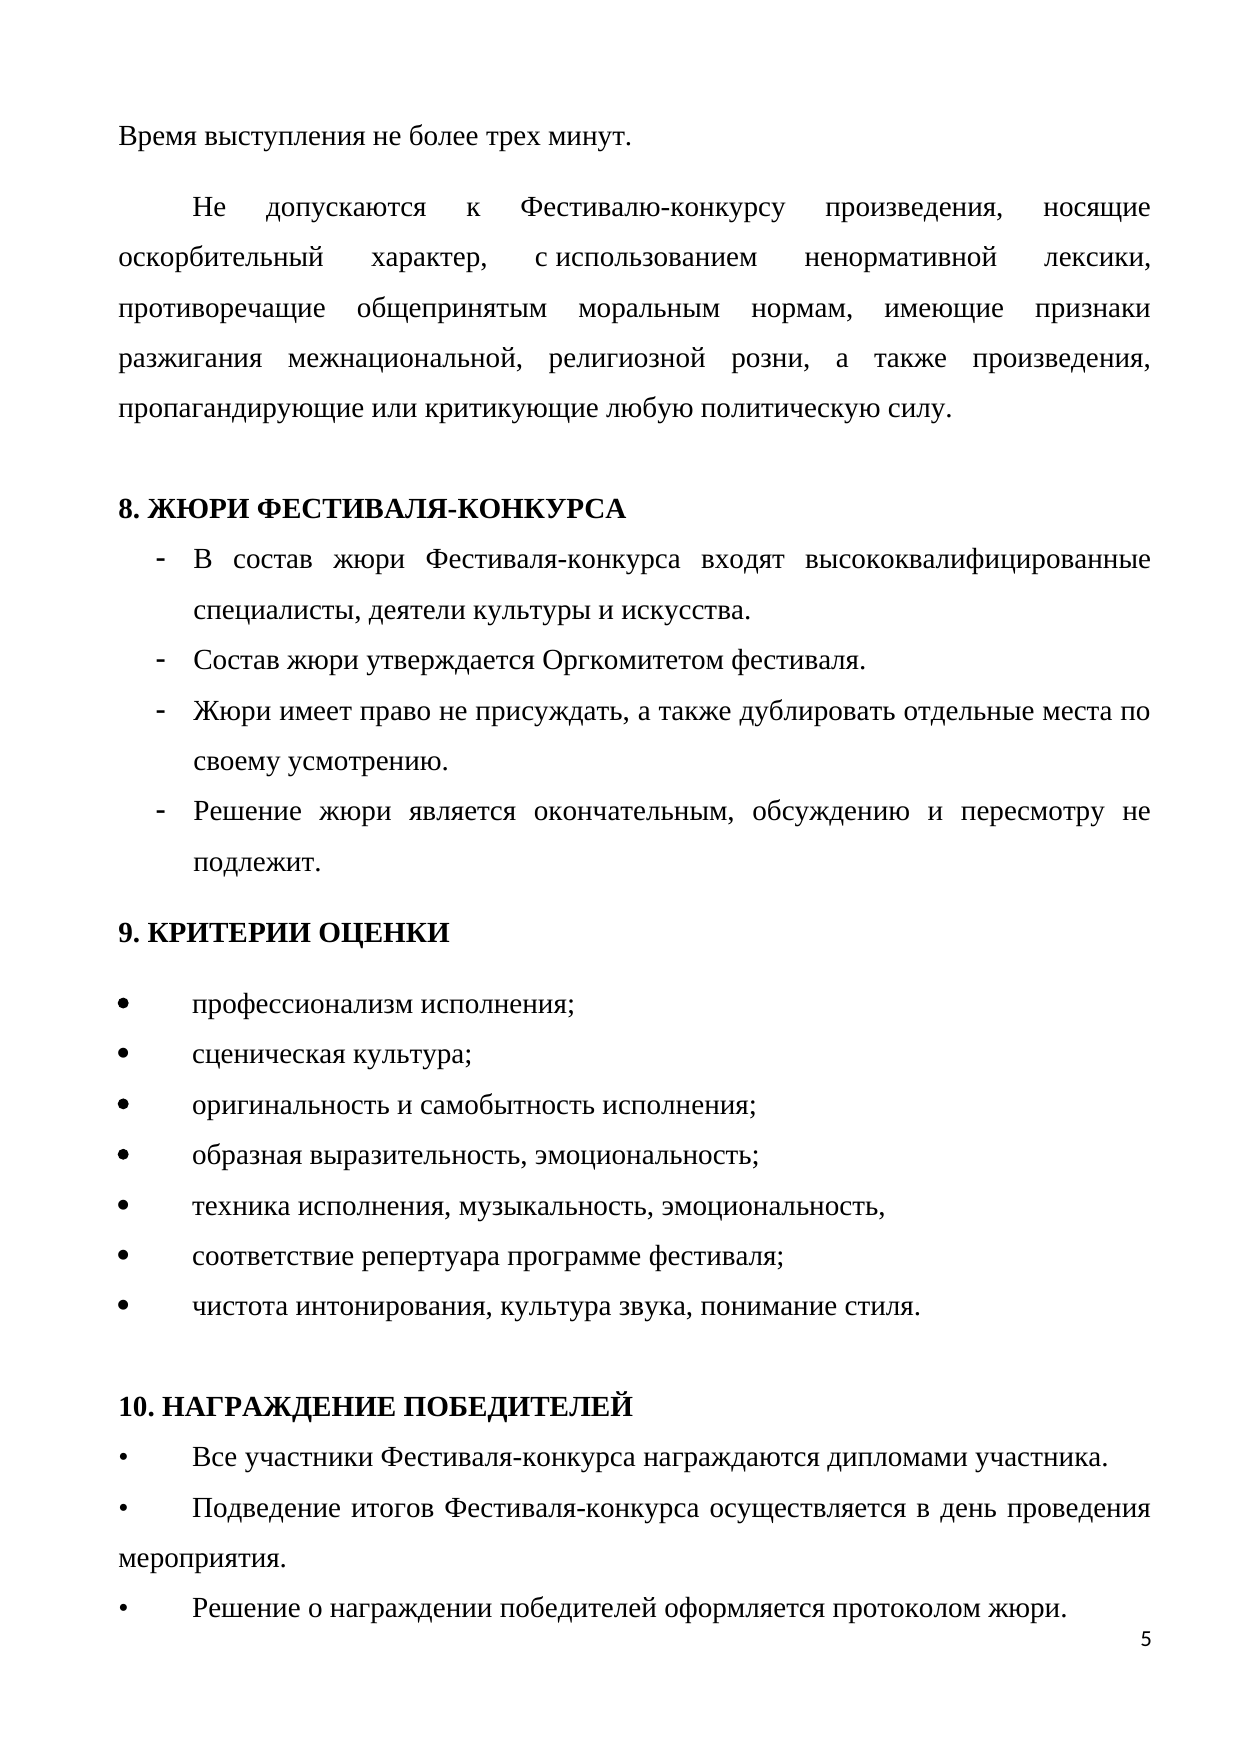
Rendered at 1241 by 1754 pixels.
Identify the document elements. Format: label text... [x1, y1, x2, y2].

list Решение жюри является окончательным, обсуждению и пересмотру не подлежит. [156, 793, 1152, 877]
list профессионализм исполнения; [118, 986, 1152, 1020]
text 8. ЖЮРИ ФЕСТИВАЛЯ-КОНКУРСА [118, 491, 1152, 525]
list техника исполнения, музыкальность, эмоциональность, [118, 1188, 1152, 1221]
list Решение о награждении победителей оформляется протоколом жюри. [118, 1591, 1152, 1624]
text 9. КРИТЕРИИ ОЦЕНКИ [118, 915, 1152, 948]
list Все участники Фестиваля-конкурса награждаются дипломами участника. [118, 1439, 1152, 1473]
list Состав жюри утверждается Оргкомитетом фестиваля. [156, 642, 1152, 676]
list Жюри имеет право не присуждать, а также дублировать отдельные места по своему усмотрению. [156, 693, 1152, 777]
list оригинальность и самобытность исполнения; [118, 1087, 1152, 1121]
list образная выразительность, эмоциональность; [118, 1137, 1152, 1171]
list чистота интонирования, культура звука, понимание стиля. [118, 1288, 1152, 1322]
list В состав жюри Фестиваля-конкурса входят высококвалифицированные специалисты, деятели культуры и искусства. [156, 541, 1152, 625]
list соответствие репертуара программе фестиваля; [118, 1238, 1152, 1272]
list сценическая культура; [118, 1036, 1152, 1070]
list Подведение итогов Фестиваля-конкурса осуществляется в день проведения мероприятия. [118, 1490, 1152, 1574]
text Не допускаются к Фестивалю-конкурсу произведения, носящие оскорбительный характер, с использованием ненормативной лексики, противоречащие общепринятым моральным нормам, имеющие признаки разжигания межнациональной, религиозной розни, а также произведения, пропагандирующие или критикующие любую политическую силу. [118, 189, 1152, 424]
text Время выступления не более трех минут. [118, 118, 1152, 152]
text 10. НАГРАЖДЕНИЕ ПОБЕДИТЕЛЕЙ [118, 1389, 1152, 1423]
